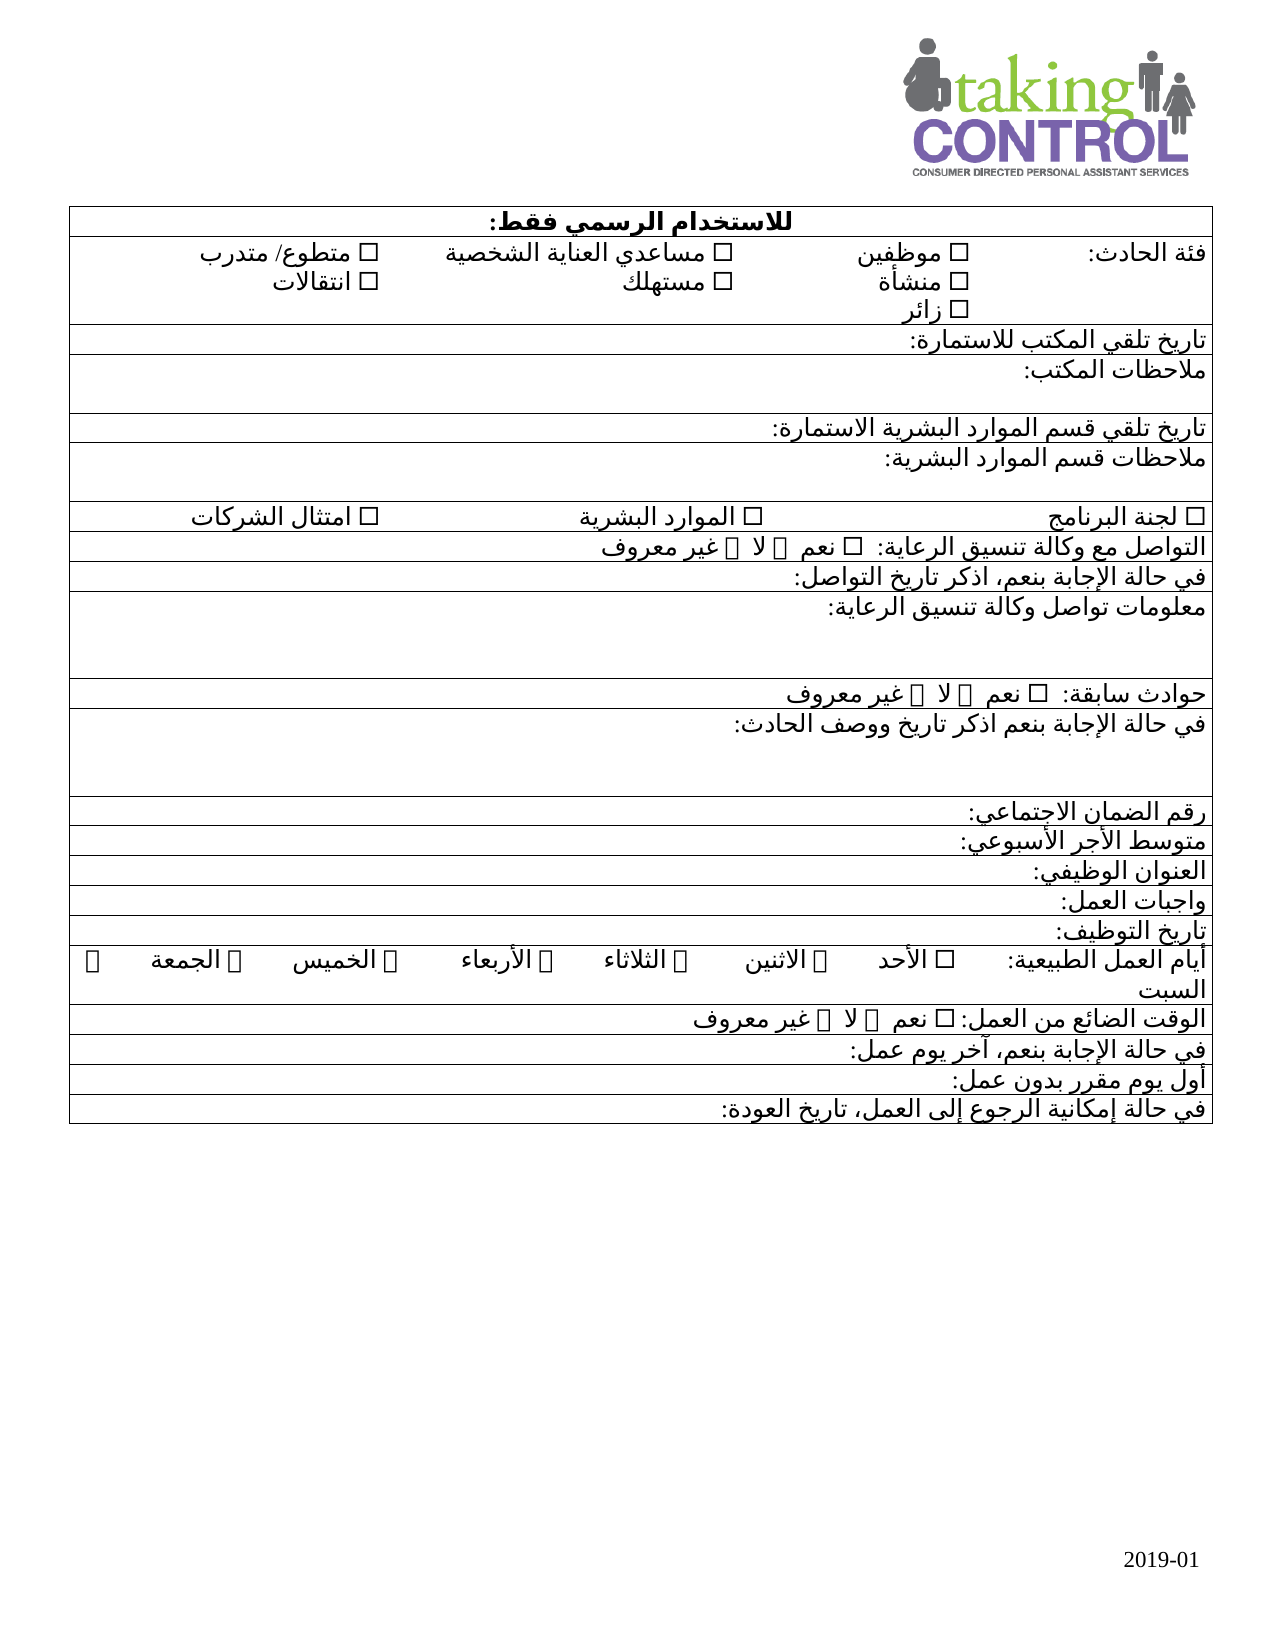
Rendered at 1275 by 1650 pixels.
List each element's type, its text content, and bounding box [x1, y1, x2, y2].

table_header للاستخدام الرسمي فقط: [70, 207, 1212, 236]
table_cell تاريخ التوظيف: [70, 916, 1212, 944]
table_cell ملاحظات قسم الموارد البشرية: [70, 443, 1212, 501]
table_cell معلومات تواصل وكالة تنسيق الرعاية: [70, 592, 1212, 678]
table_cell أول يوم مقرر بدون عمل: [70, 1065, 1212, 1093]
table_cell في حالة الإجابة بنعم، آخر يوم عمل: [70, 1035, 1212, 1064]
picture [900, 29, 1200, 180]
table_cell العنوان الوظيفي: [70, 856, 1212, 885]
table_cell في حالة الإجابة بنعم اذكر تاريخ ووصف الحادث: [70, 709, 1212, 796]
table_cell حوادث سابقة: نعم لا غير معروف [70, 679, 1212, 708]
table_cell الوقت الضائع من العمل: نعم لا غير معروف [70, 1005, 1212, 1034]
table_cell في حالة إمكانية الرجوع إلى العمل، تاريخ العودة: [70, 1095, 1212, 1123]
table_cell أيام العمل الطبيعية: الأحد الاثنين الثلاثاء الأربعاء الخميس الجمعة السبت [70, 946, 1212, 1003]
table_cell واجبات العمل: [70, 886, 1212, 915]
table_cell تاريخ تلقي قسم الموارد البشرية الاستمارة: [70, 414, 1212, 442]
table_cell تاريخ تلقي المكتب للاستمارة: [70, 325, 1212, 354]
text 2019-01 [78, 1546, 1200, 1572]
table_cell متوسط الأجر الأسبوعي: [70, 826, 1212, 855]
table_cell لجنة البرنامج الموارد البشرية امتثال الشركات [70, 502, 1212, 531]
table_cell ملاحظات المكتب: [70, 355, 1212, 412]
table_cell في حالة الإجابة بنعم، اذكر تاريخ التواصل: [70, 562, 1212, 591]
table_cell التواصل مع وكالة تنسيق الرعاية: نعم لا غير معروف [70, 532, 1212, 561]
table_cell فئة الحادث: موظفين مساعدي العناية الشخصية متطوع/ متدرب منشأة مستهلك انتقالات زائر [70, 237, 1212, 324]
table_cell رقم الضمان الاجتماعي: [70, 797, 1212, 825]
